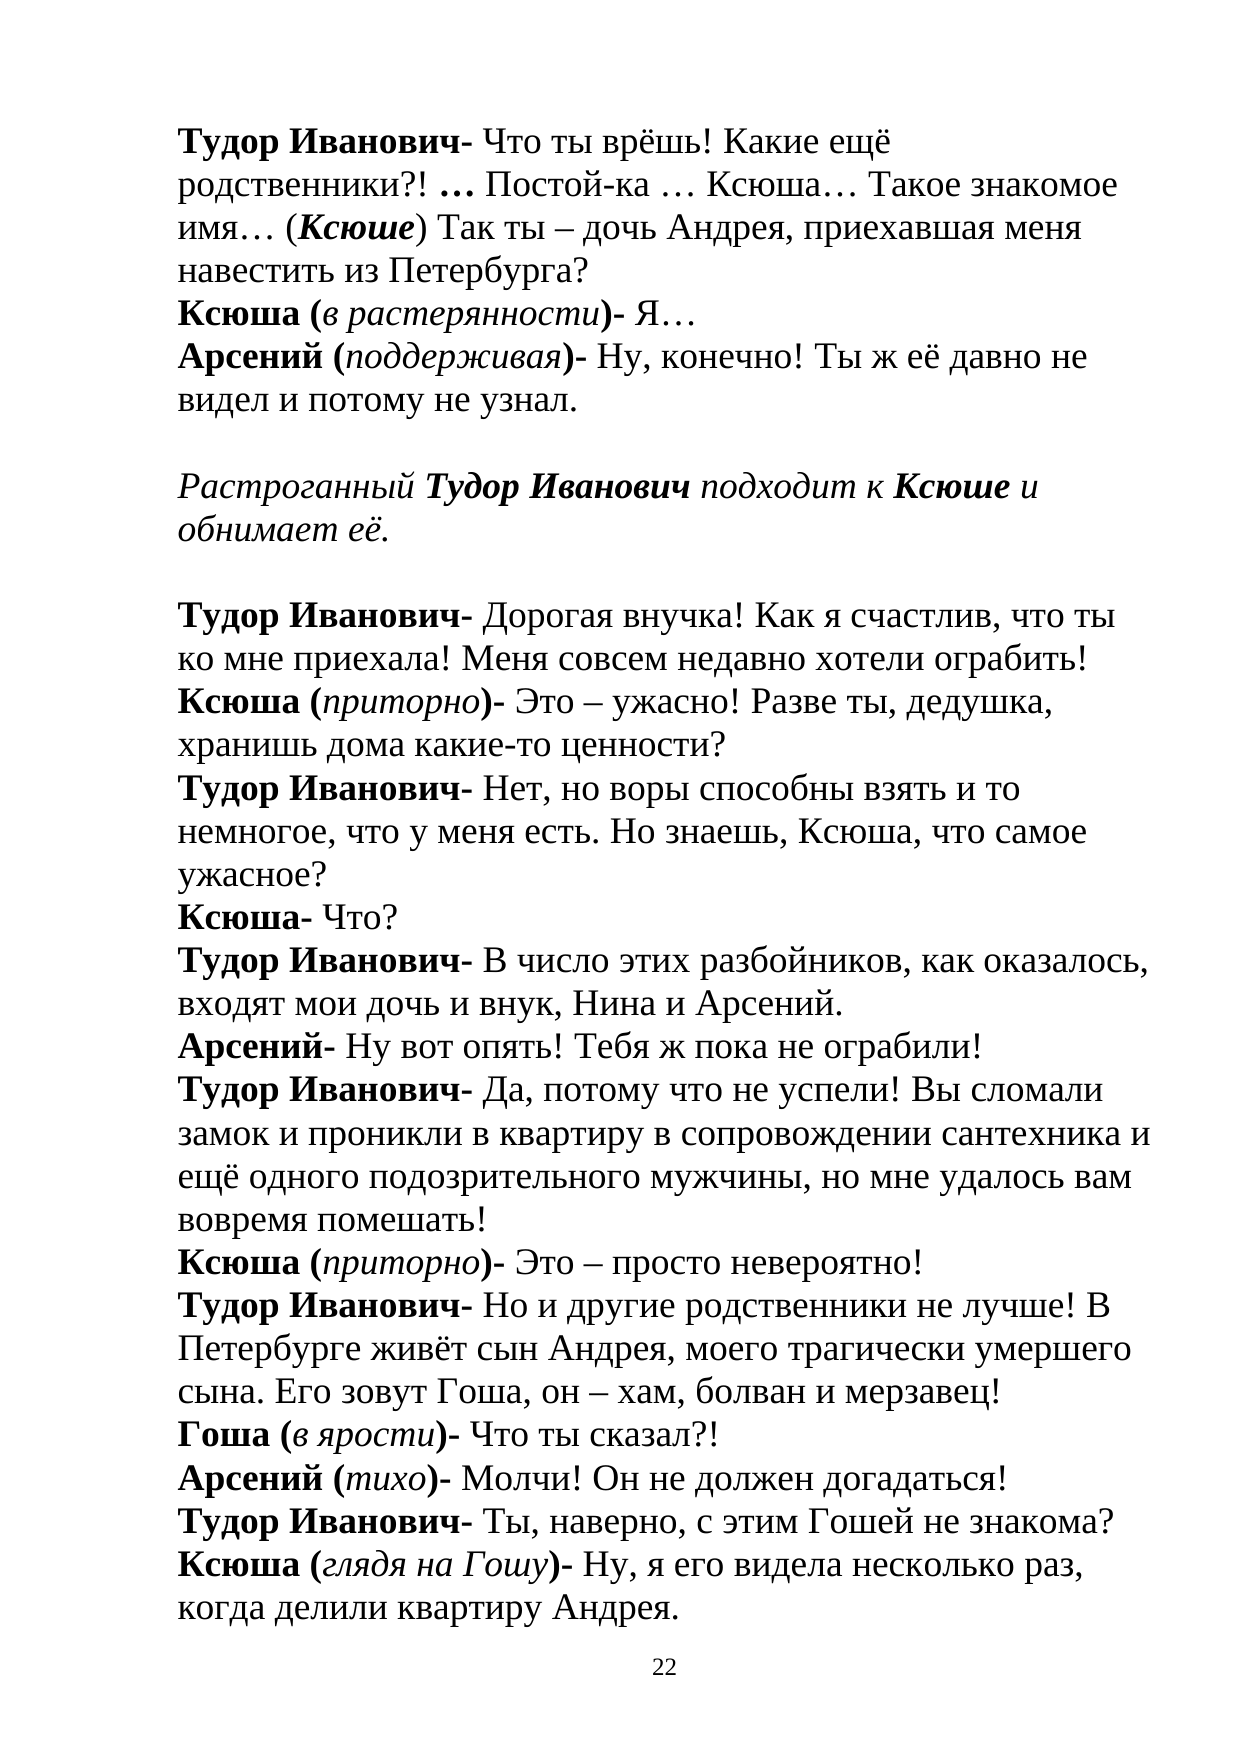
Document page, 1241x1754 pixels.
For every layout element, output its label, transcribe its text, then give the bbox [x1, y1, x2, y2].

text Тудор Иванович- Ты, наверно, с этим Гошей не знакома? [177, 1498, 1152, 1541]
text Ксюша (глядя на Гошу)- Ну, я его видела несколько раз, когда делили квартиру Андрея. [177, 1541, 1152, 1627]
text Арсений (тихо)- Молчи! Он не должен догадаться! [177, 1455, 1152, 1498]
text Арсений (поддерживая)- Ну, конечно! Ты ж её давно не видел и потому не узнал. [177, 334, 1152, 420]
text Ксюша (приторно)- Это – ужасно! Разве ты, дедушка, хранишь дома какие-то ценности? [177, 679, 1152, 765]
text Растроганный Тудор Иванович подходит к Ксюше и обнимает её. [177, 463, 1152, 549]
text Ксюша- Что? [177, 894, 1152, 937]
text Ксюша (в растерянности)- Я… [177, 291, 1152, 334]
text Тудор Иванович- Дорогая внучка! Как я счастлив, что ты ко мне приехала! Меня совсем недавно хотели ограбить! [177, 592, 1152, 679]
text Тудор Иванович- Нет, но воры способны взять и то немногое, что у меня есть. Но знаешь, Ксюша, что самое ужасное? [177, 765, 1152, 894]
text Тудор Иванович- Но и другие родственники не лучше! В Петербурге живёт сын Андрея, моего трагически умершего сына. Его зовут Гоша, он – хам, болван и мерзавец! [177, 1282, 1152, 1412]
text Тудор Иванович- Да, потому что не успели! Вы сломали замок и проникли в квартиру в сопровождении сантехника и ещё одного подозрительного мужчины, но мне удалось вам вовремя помешать! [177, 1067, 1152, 1239]
text Ксюша (приторно)- Это – просто невероятно! [177, 1239, 1152, 1282]
text Гоша (в ярости)- Что ты сказал?! [177, 1412, 1152, 1455]
text Тудор Иванович- Что ты врёшь! Какие ещё родственники?! … Постой-ка … Ксюша… Такое знакомое имя… (Ксюше) Так ты – дочь Андрея, приехавшая меня навестить из Петербурга? [177, 118, 1152, 291]
text Арсений- Ну вот опять! Тебя ж пока не ограбили! [177, 1024, 1152, 1067]
text Тудор Иванович- В число этих разбойников, как оказалось, входят мои дочь и внук, Нина и Арсений. [177, 937, 1152, 1024]
